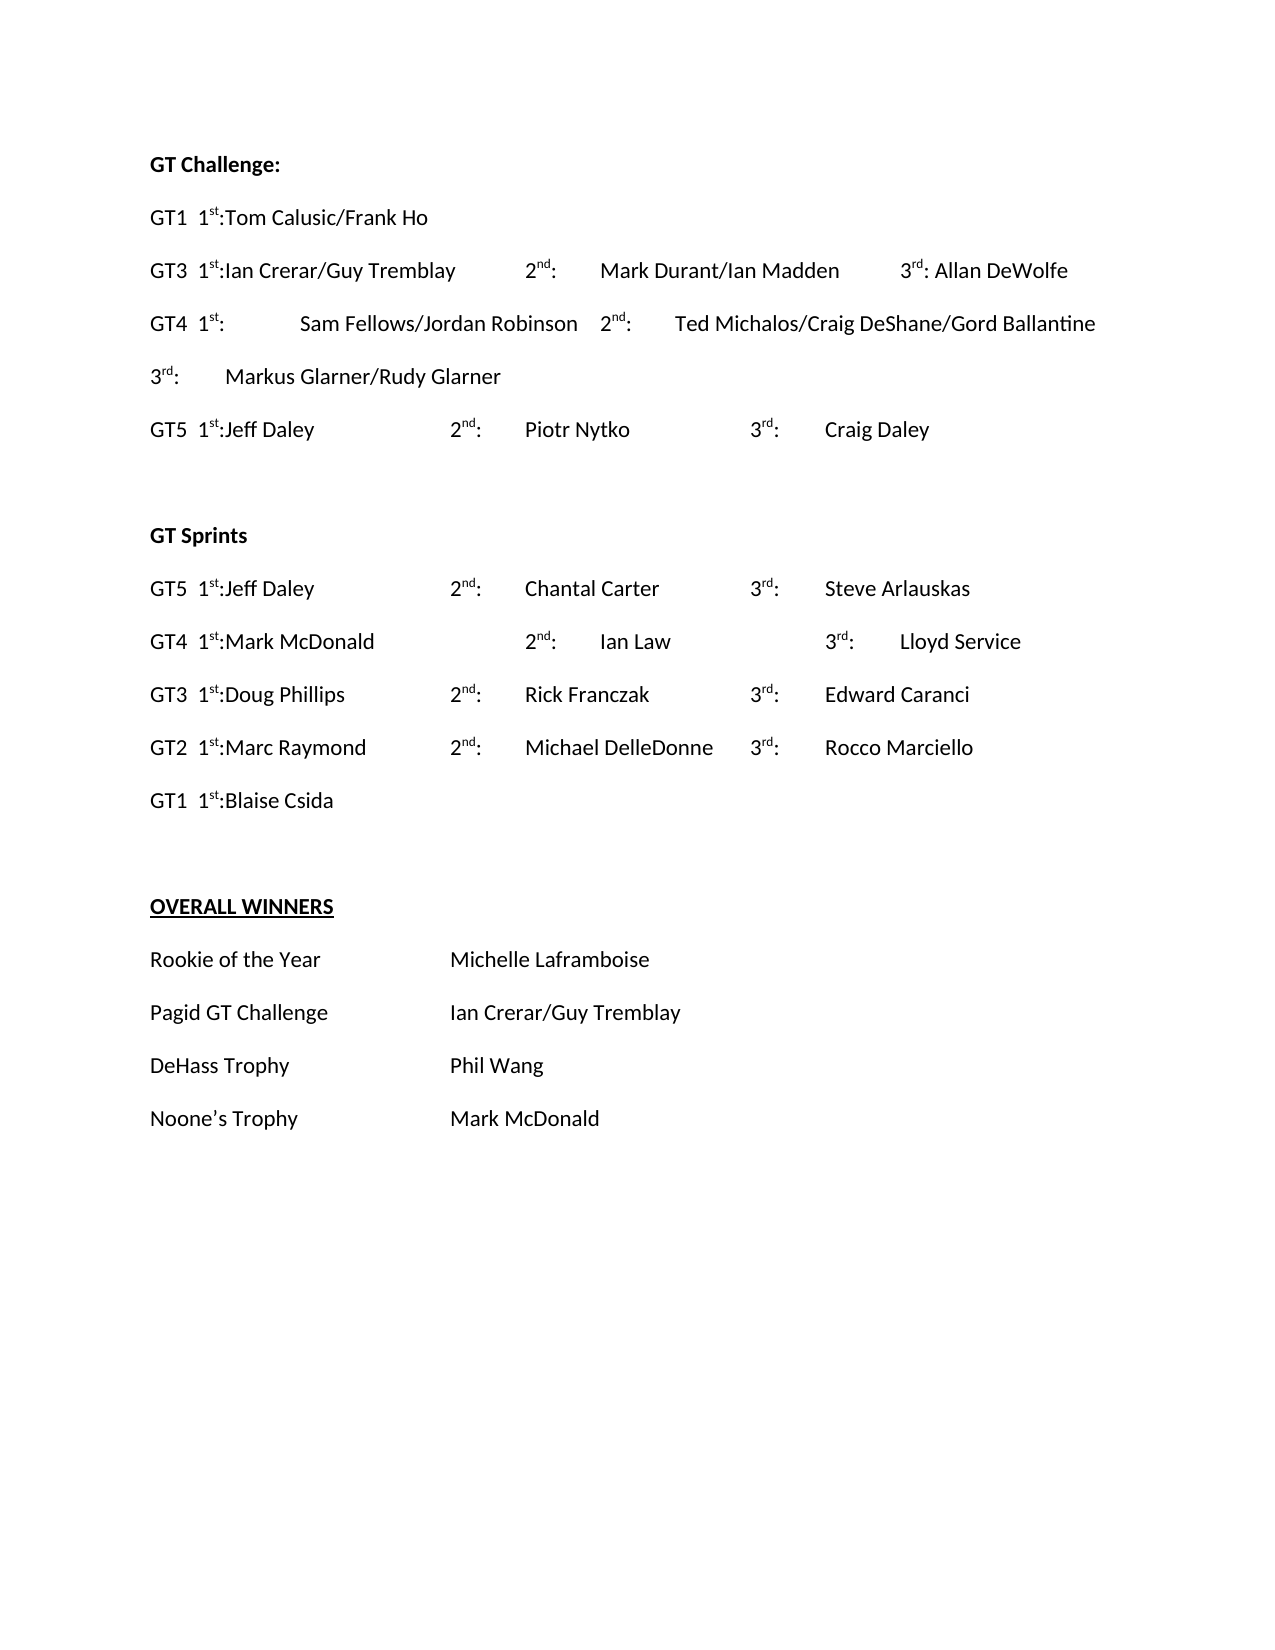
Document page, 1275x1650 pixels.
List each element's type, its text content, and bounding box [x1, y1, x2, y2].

text GT4 1st: Mark McDonald 2nd: Ian Law 3rd: Lloyd Service [150, 627, 1125, 655]
text GT Sprints [150, 521, 1125, 549]
text GT5 1st: Jeff Daley 2nd: Chantal Carter 3rd: Steve Arlauskas [150, 574, 1125, 602]
text OVERALL WINNERS [150, 892, 1125, 920]
text GT Challenge: [150, 150, 1125, 178]
text 3rd: Markus Glarner/Rudy Glarner [150, 362, 1125, 390]
text GT4 1st: Sam Fellows/Jordan Robinson 2nd: Ted Michalos/Craig DeShane/Gord Ballantine [150, 309, 1125, 337]
text DeHass Trophy Phil Wang [150, 1051, 1125, 1079]
text GT5 1st: Jeff Daley 2nd: Piotr Nytko 3rd: Craig Daley [150, 415, 1125, 443]
text GT1 1st: Tom Calusic/Frank Ho [150, 203, 1125, 231]
text GT3 1st: Ian Crerar/Guy Tremblay 2nd: Mark Durant/Ian Madden 3rd: Allan DeWolfe [150, 256, 1125, 284]
text GT2 1st: Marc Raymond 2nd: Michael DelleDonne 3rd: Rocco Marciello [150, 733, 1125, 761]
text GT1 1st: Blaise Csida [150, 786, 1125, 814]
text Rookie of the Year Michelle Laframboise [150, 945, 1125, 973]
text Pagid GT Challenge Ian Crerar/Guy Tremblay [150, 998, 1125, 1026]
text Noone’s Trophy Mark McDonald [150, 1104, 1125, 1132]
text GT3 1st: Doug Phillips 2nd: Rick Franczak 3rd: Edward Caranci [150, 680, 1125, 708]
